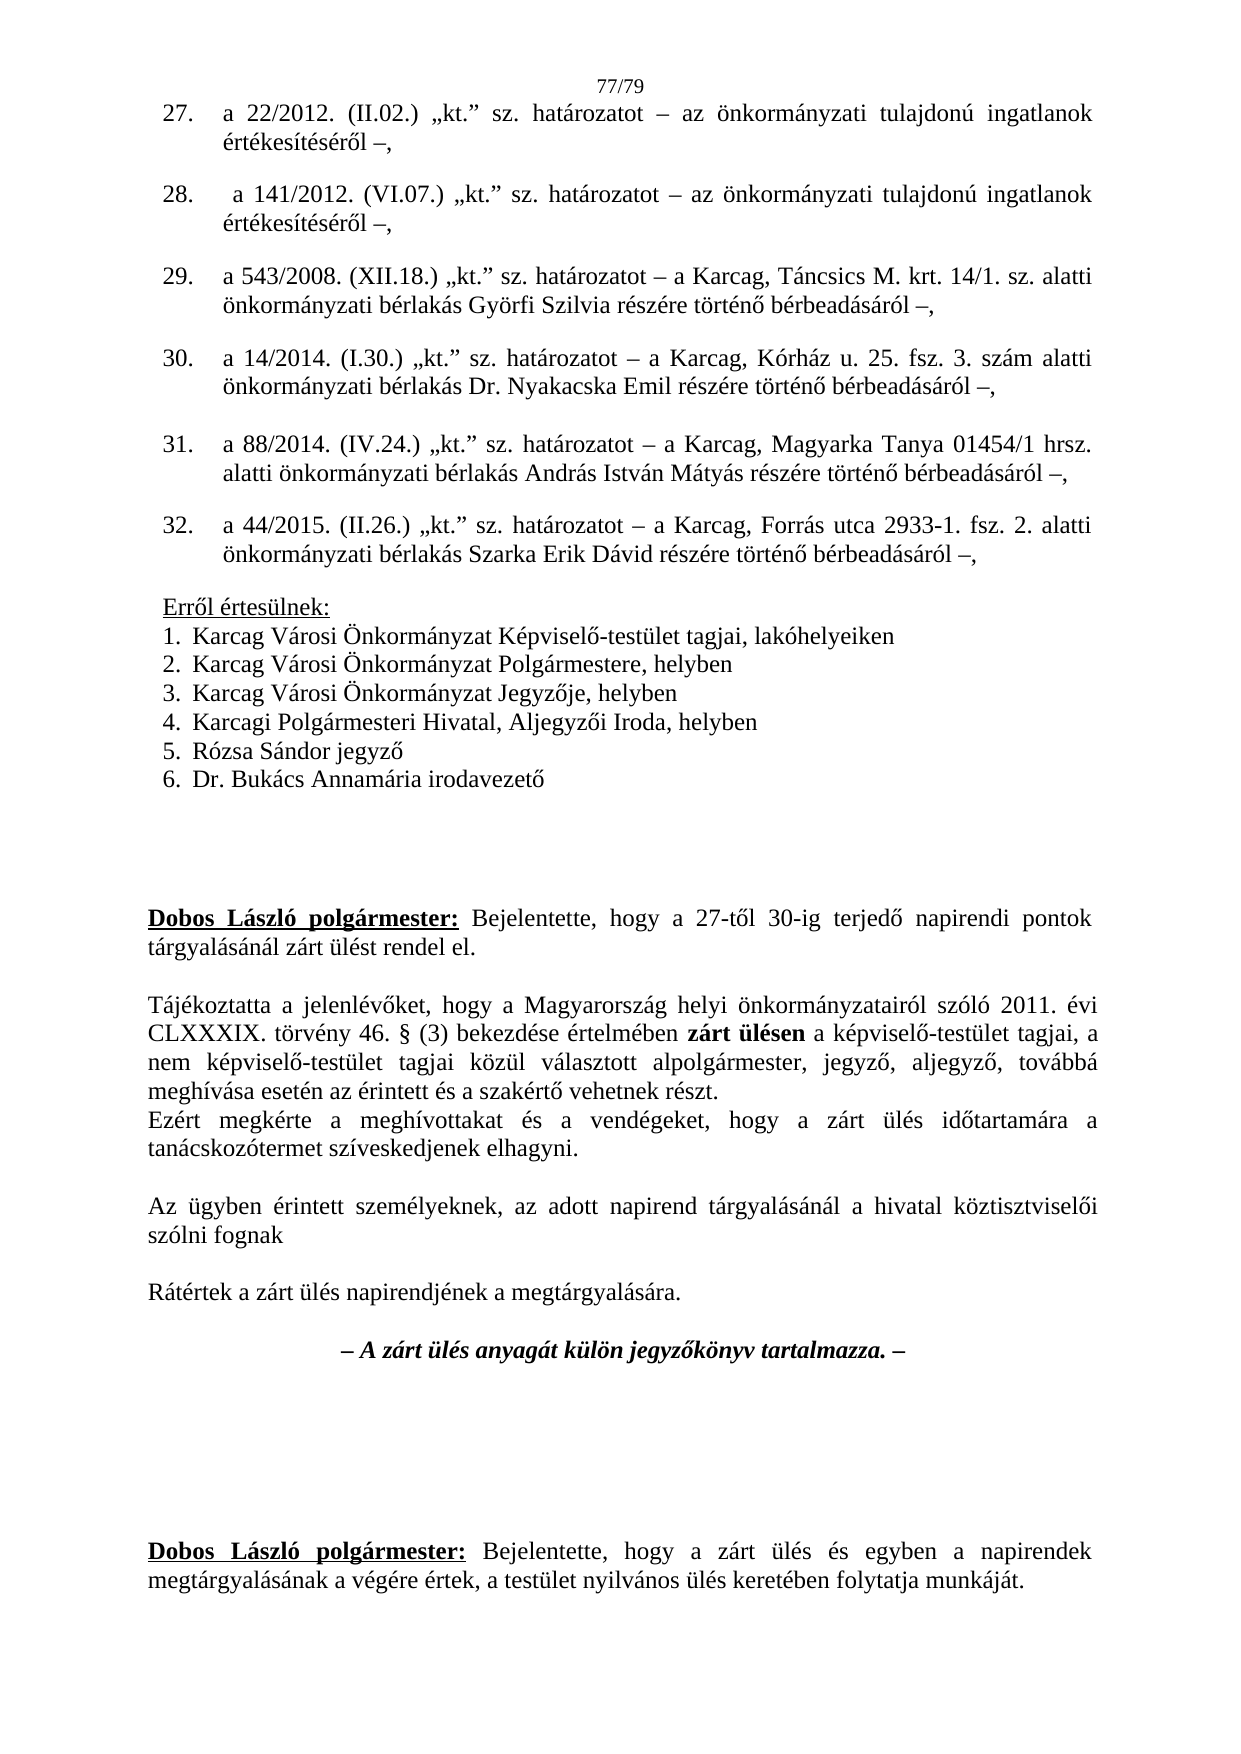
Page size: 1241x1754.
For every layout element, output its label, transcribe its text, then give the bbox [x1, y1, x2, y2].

list a 543/2008. (XII.18.) „kt.” sz. határozatot – a Karcag, Táncsics M. krt. 14/1. sz. alatti önkormányzati bérlakás Györfi Szilvia részére történő bérbeadásáról –, [162, 261, 1092, 318]
list Dr. Bukács Annamária irodavezető [162, 764, 1092, 793]
text Rátértek a zárt ülés napirendjének a megtárgyalására. [148, 1277, 1099, 1306]
list Karcag Városi Önkormányzat Jegyzője, helyben [162, 678, 1092, 707]
text – A zárt ülés anyagát külön jegyzőkönyv tartalmazza. – [148, 1335, 1099, 1363]
list a 22/2012. (II.02.) „kt.” sz. határozatot – az önkormányzati tulajdonú ingatlanok értékesítéséről –, [162, 98, 1092, 155]
list Karcag Városi Önkormányzat Polgármestere, helyben [162, 649, 1092, 678]
list Karcag Városi Önkormányzat Képviselő-testület tagjai, lakóhelyeiken [162, 621, 1092, 649]
text Az ügyben érintett személyeknek, az adott napirend tárgyalásánál a hivatal köztisztviselői szólni fognak [148, 1191, 1099, 1248]
list a 44/2015. (II.26.) „kt.” sz. határozatot – a Karcag, Forrás utca 2933-1. fsz. 2. alatti önkormányzati bérlakás Szarka Erik Dávid részére történő bérbeadásáról –, [162, 510, 1092, 568]
text Ezért megkérte a meghívottakat és a vendégeket, hogy a zárt ülés időtartamára a tanácskozótermet szíveskedjenek elhagyni. [148, 1105, 1099, 1162]
text Dobos László polgármester: Bejelentette, hogy a zárt ülés és egyben a napirendek megtárgyalásának a végére értek, a testület nyilvános ülés keretében folytatja munkáját. [148, 1536, 1092, 1593]
list a 14/2014. (I.30.) „kt.” sz. határozatot – a Karcag, Kórház u. 25. fsz. 3. szám alatti önkormányzati bérlakás Dr. Nyakacska Emil részére történő bérbeadásáról –, [162, 343, 1092, 400]
list a 141/2012. (VI.07.) „kt.” sz. határozatot – az önkormányzati tulajdonú ingatlanok értékesítéséről –, [162, 179, 1092, 237]
text Dobos László polgármester: Bejelentette, hogy a 27-től 30-ig terjedő napirendi pontok tárgyalásánál zárt ülést rendel el. [148, 903, 1092, 961]
text Erről értesülnek: [162, 592, 1092, 621]
text Tájékoztatta a jelenlévőket, hogy a Magyarország helyi önkormányzatairól szóló 2011. évi CLXXXIX. törvény 46. § (3) bekezdése értelmében zárt ülésen a képviselő-testület tagjai, a nem képviselő-testület tagjai közül választott alpolgármester, jegyző, aljegyző, továbbá meghívása esetén az érintett és a szakértő vehetnek részt. [148, 990, 1099, 1105]
list Karcagi Polgármesteri Hivatal, Aljegyzői Iroda, helyben [162, 707, 1092, 736]
list a 88/2014. (IV.24.) „kt.” sz. határozatot – a Karcag, Magyarka Tanya 01454/1 hrsz. alatti önkormányzati bérlakás András István Mátyás részére történő bérbeadásáról –, [162, 429, 1092, 486]
list Rózsa Sándor jegyző [162, 736, 1092, 764]
